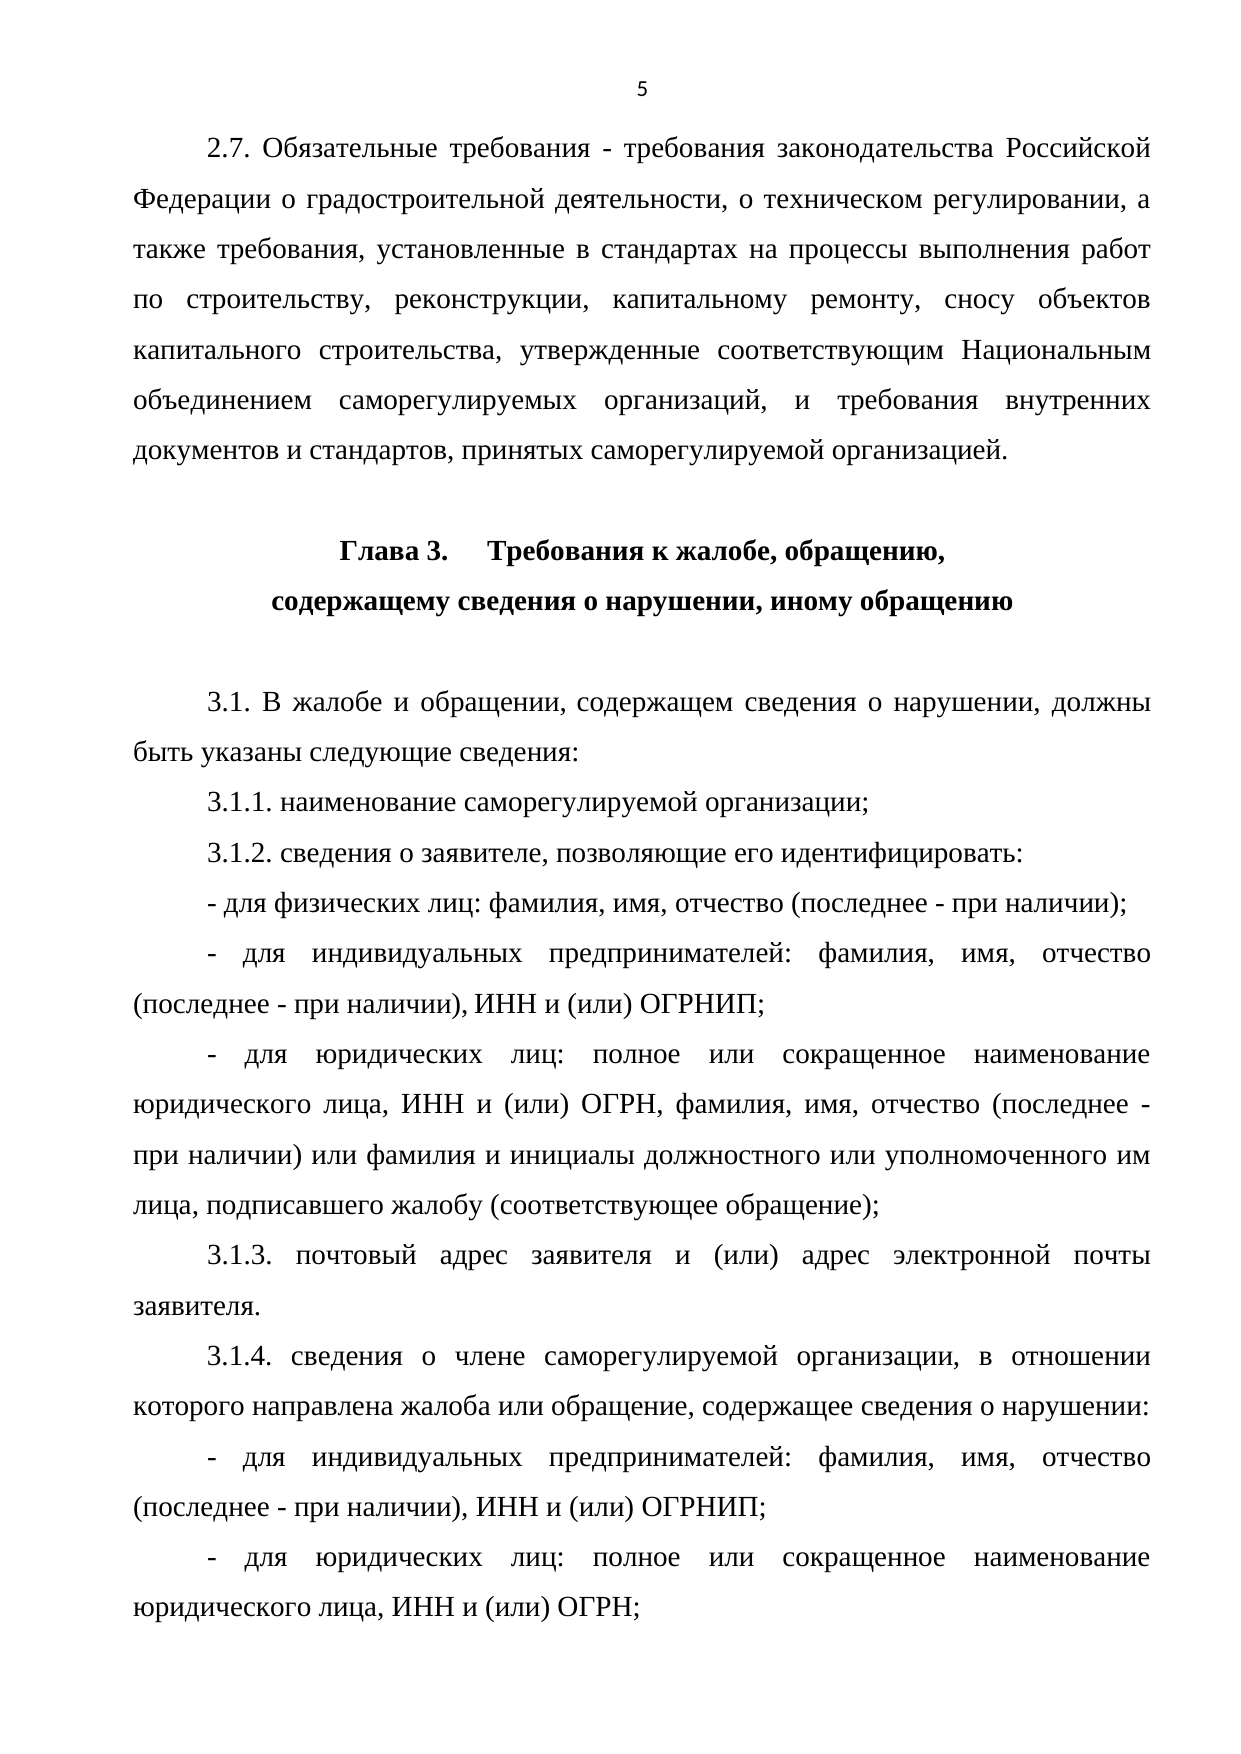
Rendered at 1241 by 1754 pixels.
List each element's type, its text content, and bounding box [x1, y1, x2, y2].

text - для физических лиц: фамилия, имя, отчество (последнее - при наличии); [133, 885, 1152, 919]
text 2.7. Обязательные требования - требования законодательства Российской Федерации о градостроительной деятельности, о техническом регулировании, а также требования, установленные в стандартах на процессы выполнения работ по строительству, реконструкции, капитальному ремонту, сносу объектов капитального строительства, утвержденные соответствующим Национальным объединением саморегулируемых организаций, и требования внутренних документов и стандартов, принятых саморегулируемой организацией. [133, 131, 1152, 466]
text - для юридических лиц: полное или сокращенное наименование юридического лица, ИНН и (или) ОГРН; [133, 1539, 1152, 1623]
text содержащему сведения о нарушении, иному обращению [133, 583, 1152, 617]
text 3.1.2. сведения о заявителе, позволяющие его идентифицировать: [133, 835, 1152, 868]
text 3.1. В жалобе и обращении, содержащем сведения о нарушении, должны быть указаны следующие сведения: [133, 684, 1152, 768]
text 3.1.4. сведения о члене саморегулируемой организации, в отношении которого направлена жалоба или обращение, содержащее сведения о нарушении: [133, 1338, 1152, 1422]
text Глава 3. Требования к жалобе, обращению, [133, 533, 1152, 567]
text - для индивидуальных предпринимателей: фамилия, имя, отчество (последнее - при наличии), ИНН и (или) ОГРНИП; [133, 936, 1152, 1019]
text 3.1.1. наименование саморегулируемой организации; [133, 784, 1152, 818]
text - для индивидуальных предпринимателей: фамилия, имя, отчество (последнее - при наличии), ИНН и (или) ОГРНИП; [133, 1439, 1152, 1522]
text 3.1.3. почтовый адрес заявителя и (или) адрес электронной почты заявителя. [133, 1237, 1152, 1321]
text - для юридических лиц: полное или сокращенное наименование юридического лица, ИНН и (или) ОГРН, фамилия, имя, отчество (последнее - при наличии) или фамилия и инициалы должностного или уполномоченного им лица, подписавшего жалобу (соответствующее обращение); [133, 1036, 1152, 1221]
